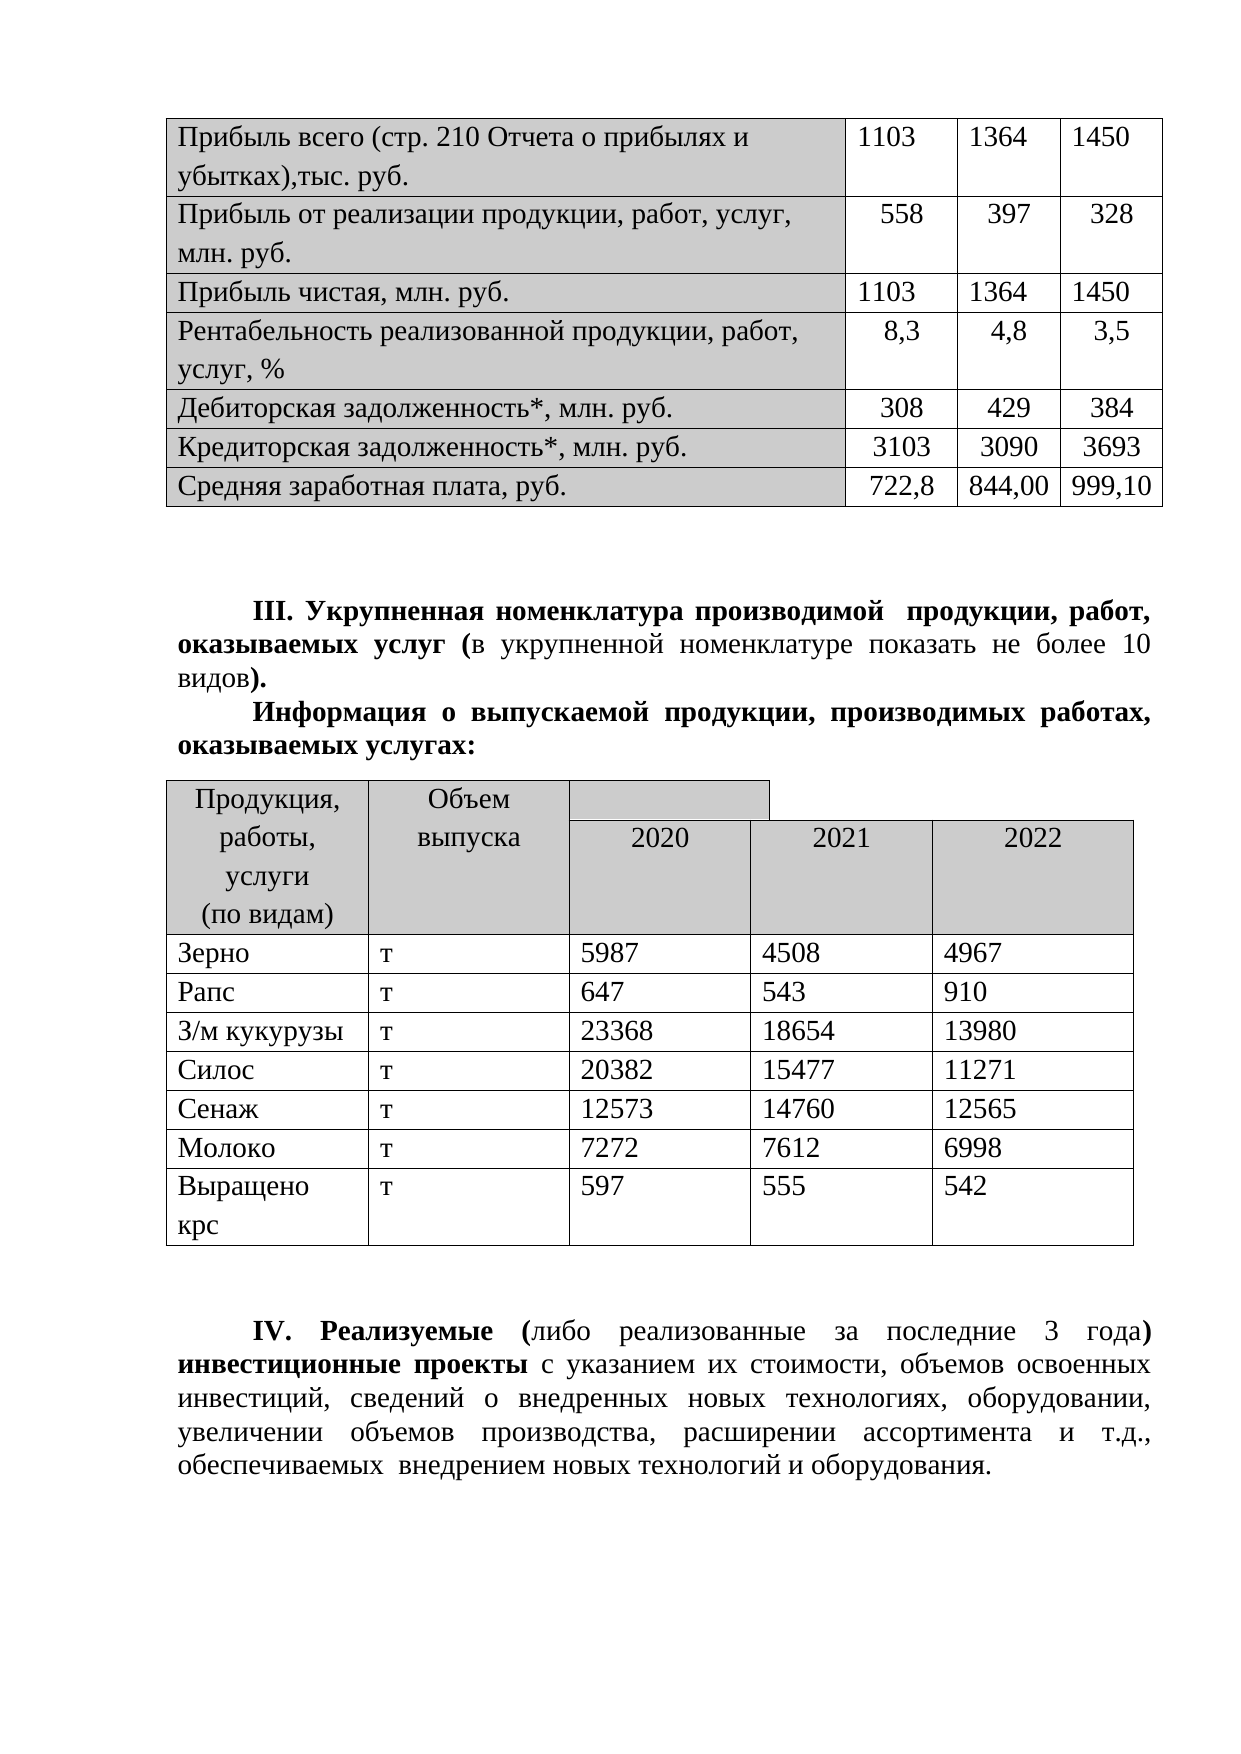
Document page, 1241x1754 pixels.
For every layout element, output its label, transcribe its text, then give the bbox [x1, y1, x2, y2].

table_cell 5987 [570, 935, 750, 973]
table_cell 3,5 [1061, 313, 1162, 389]
table_cell т [369, 1013, 569, 1051]
table_cell т [369, 1169, 569, 1245]
table_cell 2021 [751, 821, 932, 934]
table_cell Зерно [167, 935, 368, 973]
table_cell т [369, 1130, 569, 1167]
table_header [570, 781, 769, 819]
table_cell 18654 [751, 1013, 932, 1051]
text Информация о выпускаемой продукции, производимых работах, оказываемых услугах: [177, 694, 1152, 761]
table_cell 15477 [751, 1052, 932, 1090]
table_cell 647 [570, 974, 750, 1012]
table_cell 8,3 [846, 313, 957, 389]
table_cell 429 [958, 390, 1060, 428]
table_cell 3090 [958, 429, 1060, 467]
table_cell 1364 [958, 274, 1060, 312]
table_cell 555 [751, 1169, 932, 1245]
table_cell 999,10 [1061, 468, 1162, 506]
table_cell Прибыль всего (стр. 210 Отчета о прибылях и убытках),тыс. руб. [167, 119, 845, 196]
table_cell 1103 [846, 274, 957, 312]
table_cell 3693 [1061, 429, 1162, 467]
table_cell 1450 [1061, 119, 1162, 196]
table_cell З/м кукурузы [167, 1013, 368, 1051]
table_cell 4967 [933, 935, 1133, 973]
table_cell 12573 [570, 1091, 750, 1129]
table_cell 397 [958, 197, 1060, 273]
text III. Укрупненная номенклатура производимой продукции, работ, оказываемых услуг (в укрупненной номенклатуре показать не более 10 видов). [177, 593, 1152, 694]
table_cell 11271 [933, 1052, 1133, 1090]
table_cell 12565 [933, 1091, 1133, 1129]
table_cell 1364 [958, 119, 1060, 196]
table_cell 2020 [570, 821, 750, 934]
table_cell 558 [846, 197, 957, 273]
table_cell 14760 [751, 1091, 932, 1129]
table_cell Кредиторская задолженность*, млн. руб. [167, 429, 845, 467]
table_cell 23368 [570, 1013, 750, 1051]
table_cell Средняя заработная плата, руб. [167, 468, 845, 506]
table_cell 4,8 [958, 313, 1060, 389]
table_cell Молоко [167, 1130, 368, 1167]
table_cell 328 [1061, 197, 1162, 273]
table_cell 7272 [570, 1130, 750, 1167]
table_cell Силос [167, 1052, 368, 1090]
table_cell т [369, 1091, 569, 1129]
table_cell 543 [751, 974, 932, 1012]
table_cell 542 [933, 1169, 1133, 1245]
table_cell 597 [570, 1169, 750, 1245]
table_cell Дебиторская задолженность*, млн. руб. [167, 390, 845, 428]
table_cell 844,00 [958, 468, 1060, 506]
table_cell 7612 [751, 1130, 932, 1167]
table_cell 1103 [846, 119, 957, 196]
table_cell 910 [933, 974, 1133, 1012]
table_cell 2022 [933, 821, 1133, 934]
table_cell Рентабельность реализованной продукции, работ, услуг, % [167, 313, 845, 389]
table_cell Прибыль чистая, млн. руб. [167, 274, 845, 312]
table_cell 1450 [1061, 274, 1162, 312]
table_cell 3103 [846, 429, 957, 467]
table_cell 384 [1061, 390, 1162, 428]
table_cell 20382 [570, 1052, 750, 1090]
table_header Объем выпуска [369, 781, 569, 934]
table_cell 4508 [751, 935, 932, 973]
table_cell 308 [846, 390, 957, 428]
table_cell 6998 [933, 1130, 1133, 1167]
table_cell Прибыль от реализации продукции, работ, услуг, млн. руб. [167, 197, 845, 273]
table_header Продукция, работы, услуги (по видам) [167, 781, 368, 934]
table_cell 13980 [933, 1013, 1133, 1051]
table_cell Сенаж [167, 1091, 368, 1129]
table_cell т [369, 1052, 569, 1090]
table_cell т [369, 974, 569, 1012]
table_cell 722,8 [846, 468, 957, 506]
table_cell Выращено крс [167, 1169, 368, 1245]
table_cell Рапс [167, 974, 368, 1012]
text IV. Реализуемые (либо реализованные за последние 3 года) инвестиционные проекты с указанием их стоимости, объемов освоенных инвестиций, сведений о внедренных новых технологиях, оборудовании, увеличении объемов производства, расширении ассортимента и т.д., обеспечиваемых внедрением новых технологий и оборудования. [177, 1313, 1152, 1481]
table_cell т [369, 935, 569, 973]
